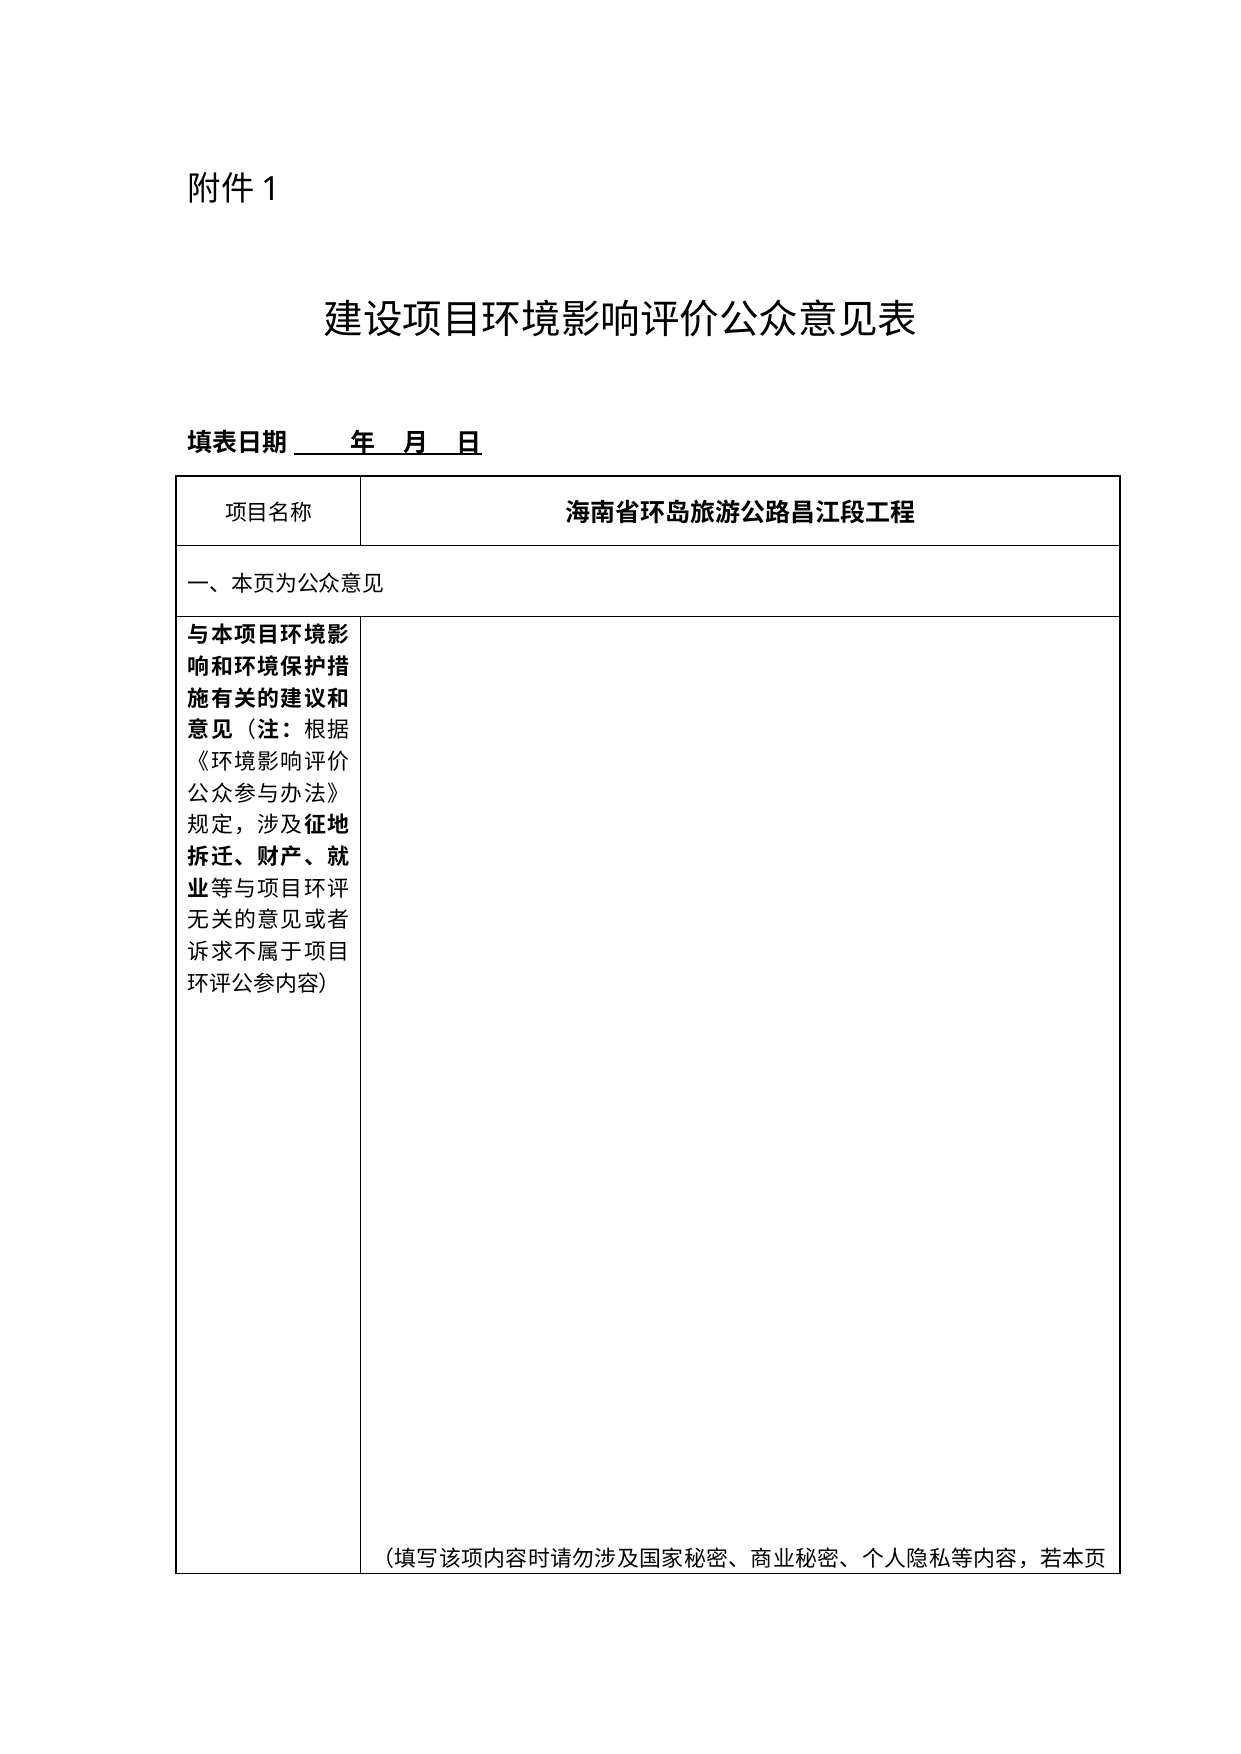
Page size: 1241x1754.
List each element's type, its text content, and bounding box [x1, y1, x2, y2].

table_header 项目名称 [177, 477, 360, 545]
table_cell 一、本页为公众意见 [177, 546, 1119, 616]
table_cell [177, 617, 360, 1572]
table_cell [361, 617, 1119, 1572]
text 附件1 [187, 162, 1053, 210]
text 建设项目环境影响评价公众意见表 [187, 288, 1053, 345]
text 填表日期 年 月 日 [187, 422, 1053, 458]
table_header 海南省环岛旅游公路昌江段工程 [361, 477, 1119, 545]
